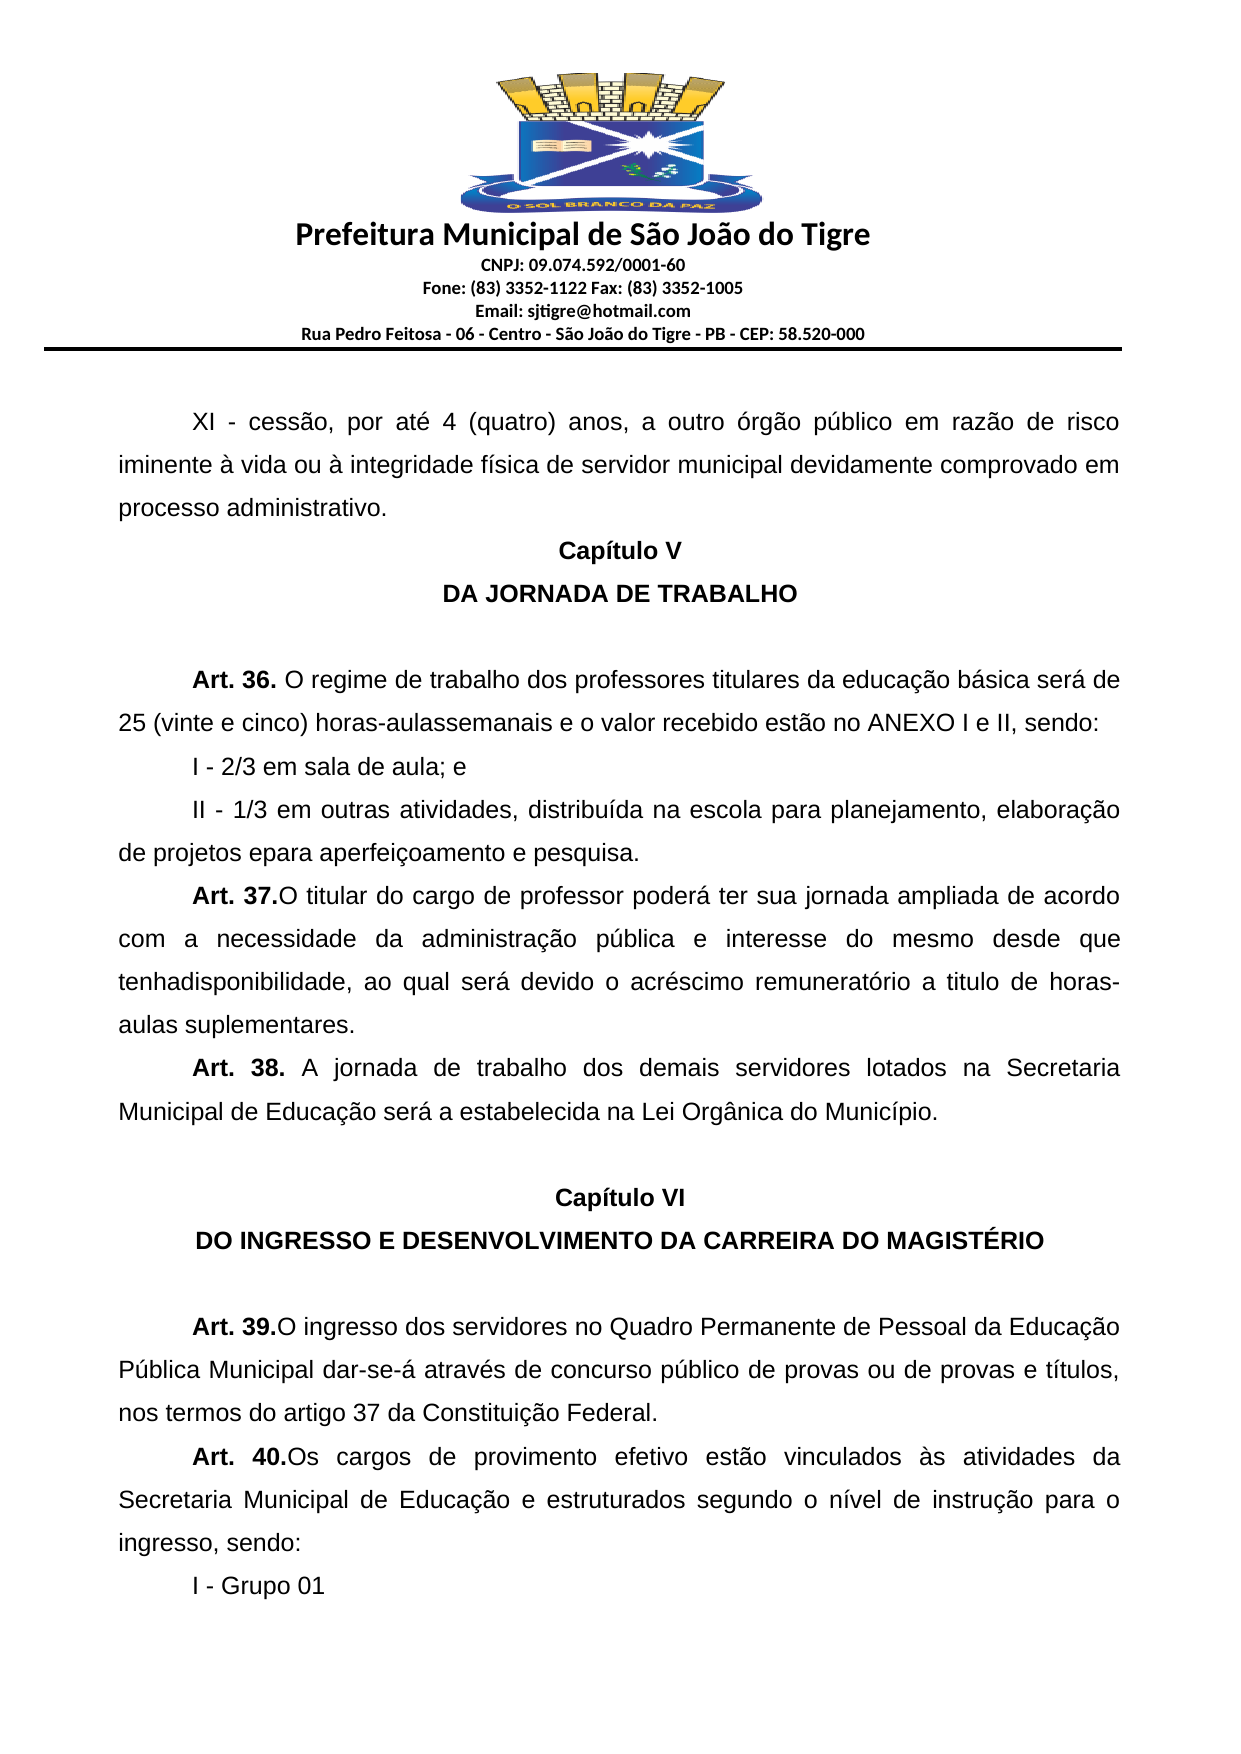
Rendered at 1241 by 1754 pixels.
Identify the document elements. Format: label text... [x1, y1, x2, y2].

text Art. 38. A jornada de trabalho dos demais servidores lotados na Secretaria Municipal de Educação será a estabelecida na Lei Orgânica do Município. [118, 1053, 1122, 1125]
text Art. 37.O titular do cargo de professor poderá ter sua jornada ampliada de acordo com a necessidade da administração pública e interesse do mesmo desde que tenhadisponibilidade, ao qual será devido o acréscimo remuneratório a titulo de horas-aulas suplementares. [118, 881, 1122, 1039]
text Art. 39.O ingresso dos servidores no Quadro Permanente de Pessoal da Educação Pública Municipal dar-se-á através de concurso público de provas ou de provas e títulos, nos termos do artigo 37 da Constituição Federal. [118, 1312, 1122, 1427]
text XI - cessão, por até 4 (quatro) anos, a outro órgão público em razão de risco iminente à vida ou à integridade física de servidor municipal devidamente comprovado em processo administrativo. [118, 407, 1122, 522]
text I - 2/3 em sala de aula; e [118, 752, 1122, 780]
text Art. 36. O regime de trabalho dos professores titulares da educação básica será de 25 (vinte e cinco) horas-aulassemanais e o valor recebido estão no ANEXO I e II, sendo: [118, 665, 1122, 737]
text Art. 40.Os cargos de provimento efetivo estão vinculados às atividades da Secretaria Municipal de Educação e estruturados segundo o nível de instrução para o ingresso, sendo: [118, 1442, 1122, 1557]
text DO INGRESSO E DESENVOLVIMENTO DA CARREIRA DO MAGISTÉRIO [118, 1226, 1122, 1255]
text I - Grupo 01 [118, 1571, 1122, 1600]
text Capítulo VI [118, 1183, 1122, 1212]
text Capítulo V [118, 536, 1122, 565]
text II - 1/3 em outras atividades, distribuída na escola para planejamento, elaboração de projetos epara aperfeiçoamento e pesquisa. [118, 795, 1122, 867]
picture [460, 73, 780, 213]
text DA JORNADA DE TRABALHO [118, 579, 1122, 608]
